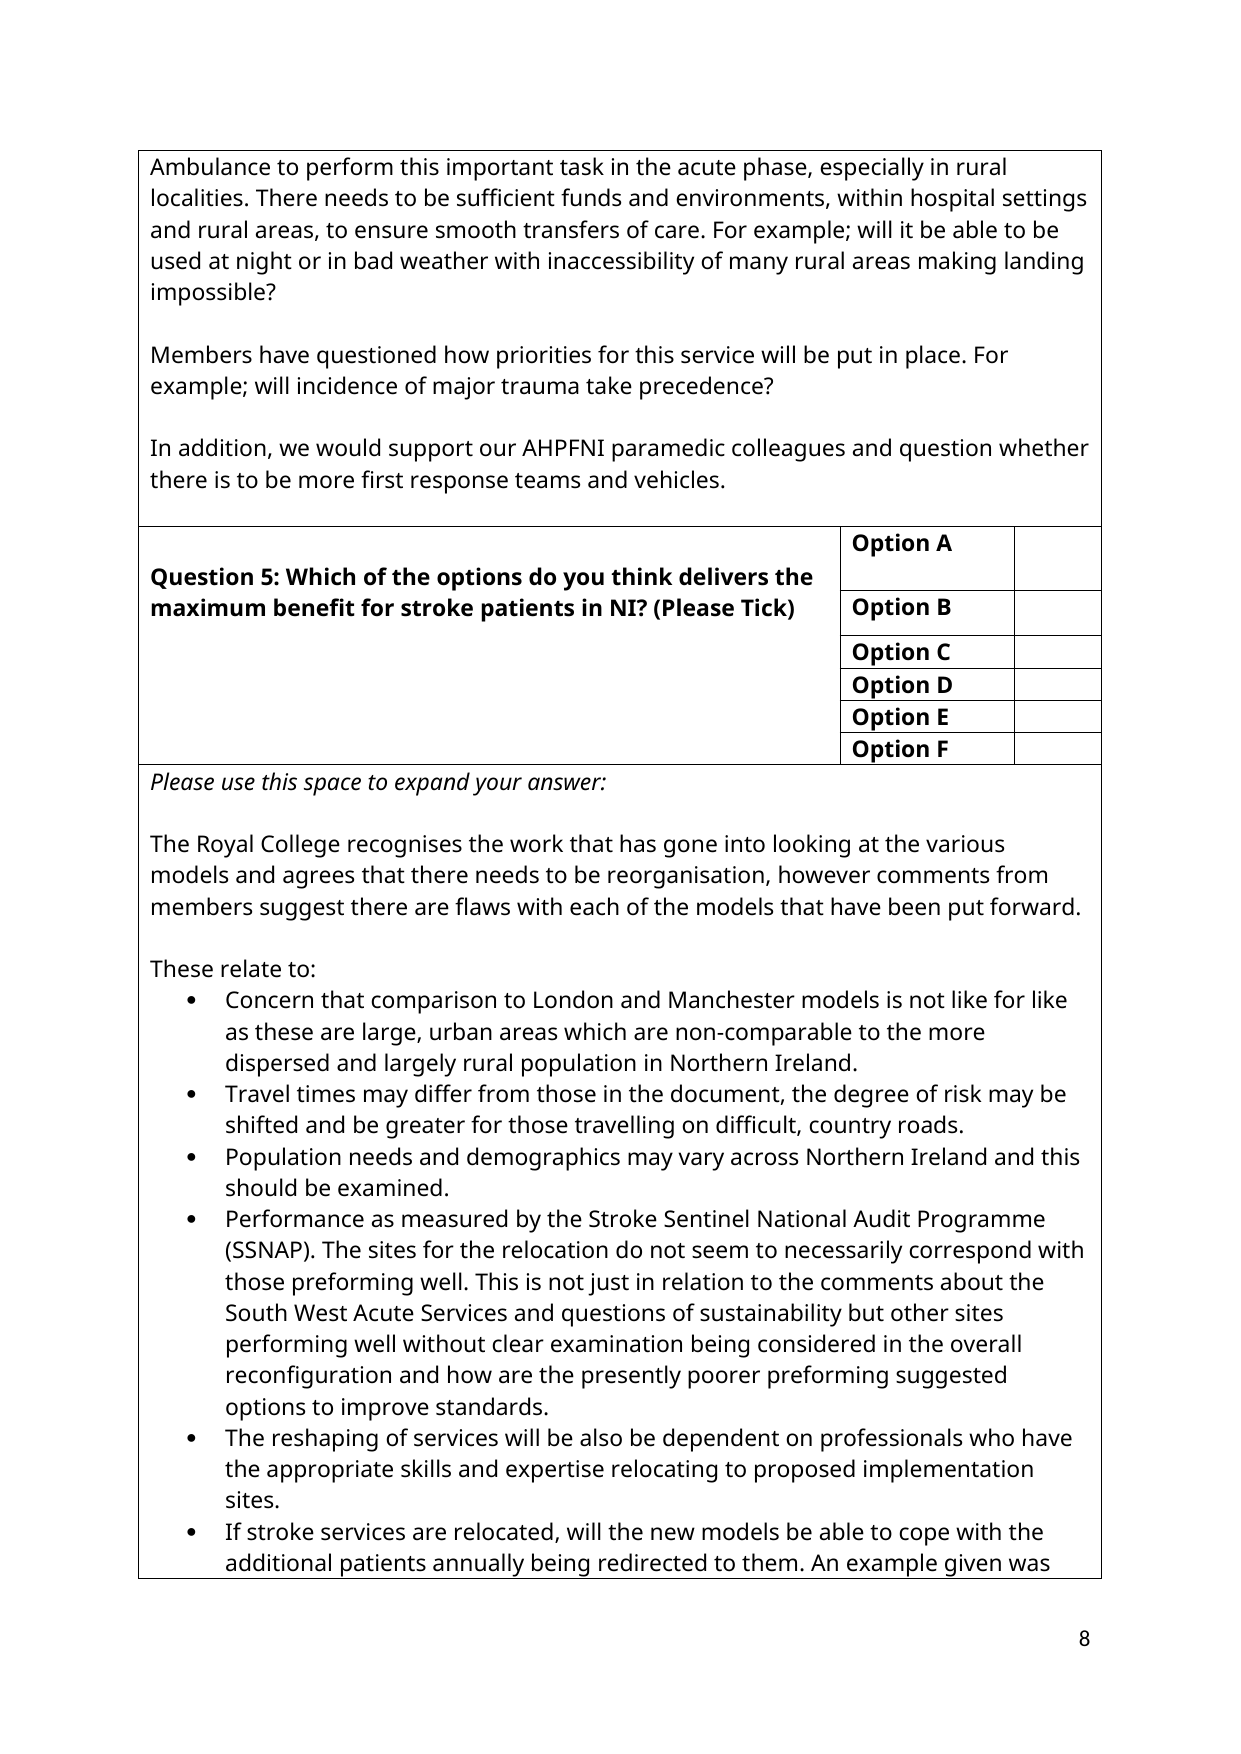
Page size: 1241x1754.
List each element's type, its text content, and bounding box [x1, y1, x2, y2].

table_cell Question 5: Which of the options do you think delivers the maximum benefit for stroke patients in NI? (Please Tick) [139, 527, 840, 764]
table_cell Option D [841, 669, 1014, 700]
table_cell [1015, 527, 1101, 589]
table_cell Option E [841, 701, 1014, 732]
table_cell [1015, 636, 1101, 667]
table_cell Option F [841, 733, 1014, 764]
table_cell Option C [841, 636, 1014, 667]
table_cell Option B [841, 591, 1014, 635]
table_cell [139, 151, 1101, 526]
table_cell [1015, 701, 1101, 732]
table_cell [1015, 669, 1101, 700]
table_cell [139, 765, 1101, 1578]
table_cell Option A [841, 527, 1014, 589]
table_cell [1015, 733, 1101, 764]
table_cell [1015, 591, 1101, 635]
